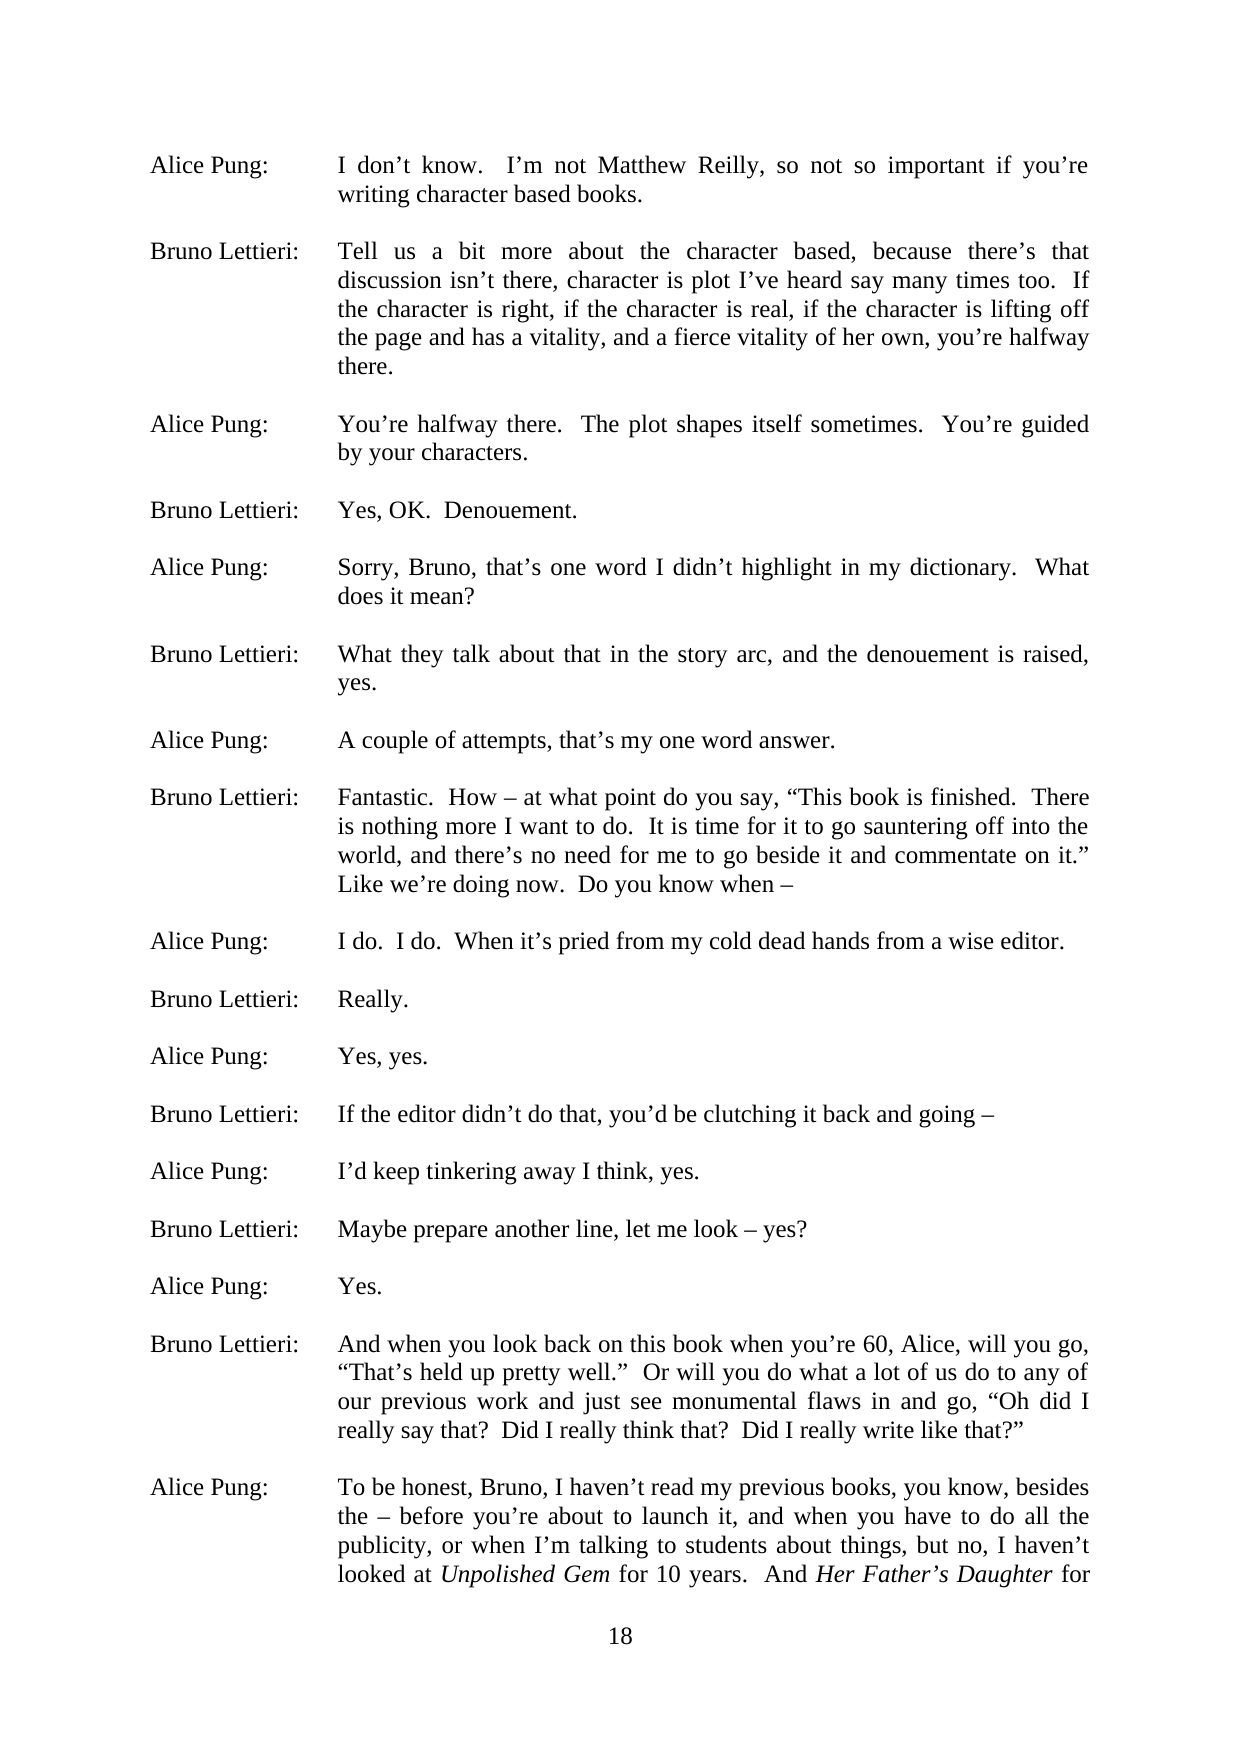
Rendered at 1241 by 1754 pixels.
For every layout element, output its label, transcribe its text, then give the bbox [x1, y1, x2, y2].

text Bruno Lettieri: Maybe prepare another line, let me look – yes? [150, 1214, 1090, 1242]
text Alice Pung: I don’t know. I’m not Matthew Reilly, so not so important if you’re writing character based books. [150, 150, 1090, 207]
text Alice Pung: You’re halfway there. The plot shapes itself sometimes. You’re guided by your characters. [150, 409, 1090, 466]
text Alice Pung: A couple of attempts, that’s my one word answer. [150, 725, 1090, 754]
text Alice Pung: Yes, yes. [150, 1041, 1090, 1070]
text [150, 1472, 1090, 1587]
text Bruno Lettieri: Fantastic. How – at what point do you say, “This book is finished. There is nothing more I want to do. It is time for it to go sauntering off into the world, and there’s no need for me to go beside it and commentate on it.” Like we’re doing now. Do you know when – [150, 782, 1090, 897]
text Alice Pung: I do. I do. When it’s pried from my cold dead hands from a wise editor. [150, 926, 1090, 955]
text Bruno Lettieri: And when you look back on this book when you’re 60, Alice, will you go, “That’s held up pretty well.” Or will you do what a lot of us do to any of our previous work and just see monumental flaws in and go, “Oh did I really say that? Did I really think that? Did I really write like that?” [150, 1329, 1090, 1444]
text Bruno Lettieri: What they talk about that in the story arc, and the denouement is raised, yes. [150, 639, 1090, 696]
text Alice Pung: Yes. [150, 1271, 1090, 1300]
text Bruno Lettieri: Really. [150, 984, 1090, 1012]
text Bruno Lettieri: If the editor didn’t do that, you’d be clutching it back and going – [150, 1099, 1090, 1127]
text Alice Pung: Sorry, Bruno, that’s one word I didn’t highlight in my dictionary. What does it mean? [150, 552, 1090, 610]
text Alice Pung: I’d keep tinkering away I think, yes. [150, 1156, 1090, 1185]
text Bruno Lettieri: Tell us a bit more about the character based, because there’s that discussion isn’t there, character is plot I’ve heard say many times too. If the character is right, if the character is real, if the character is lifting off the page and has a vitality, and a fierce vitality of her own, you’re halfway there. [150, 236, 1090, 380]
text Bruno Lettieri: Yes, OK. Denouement. [150, 495, 1090, 524]
